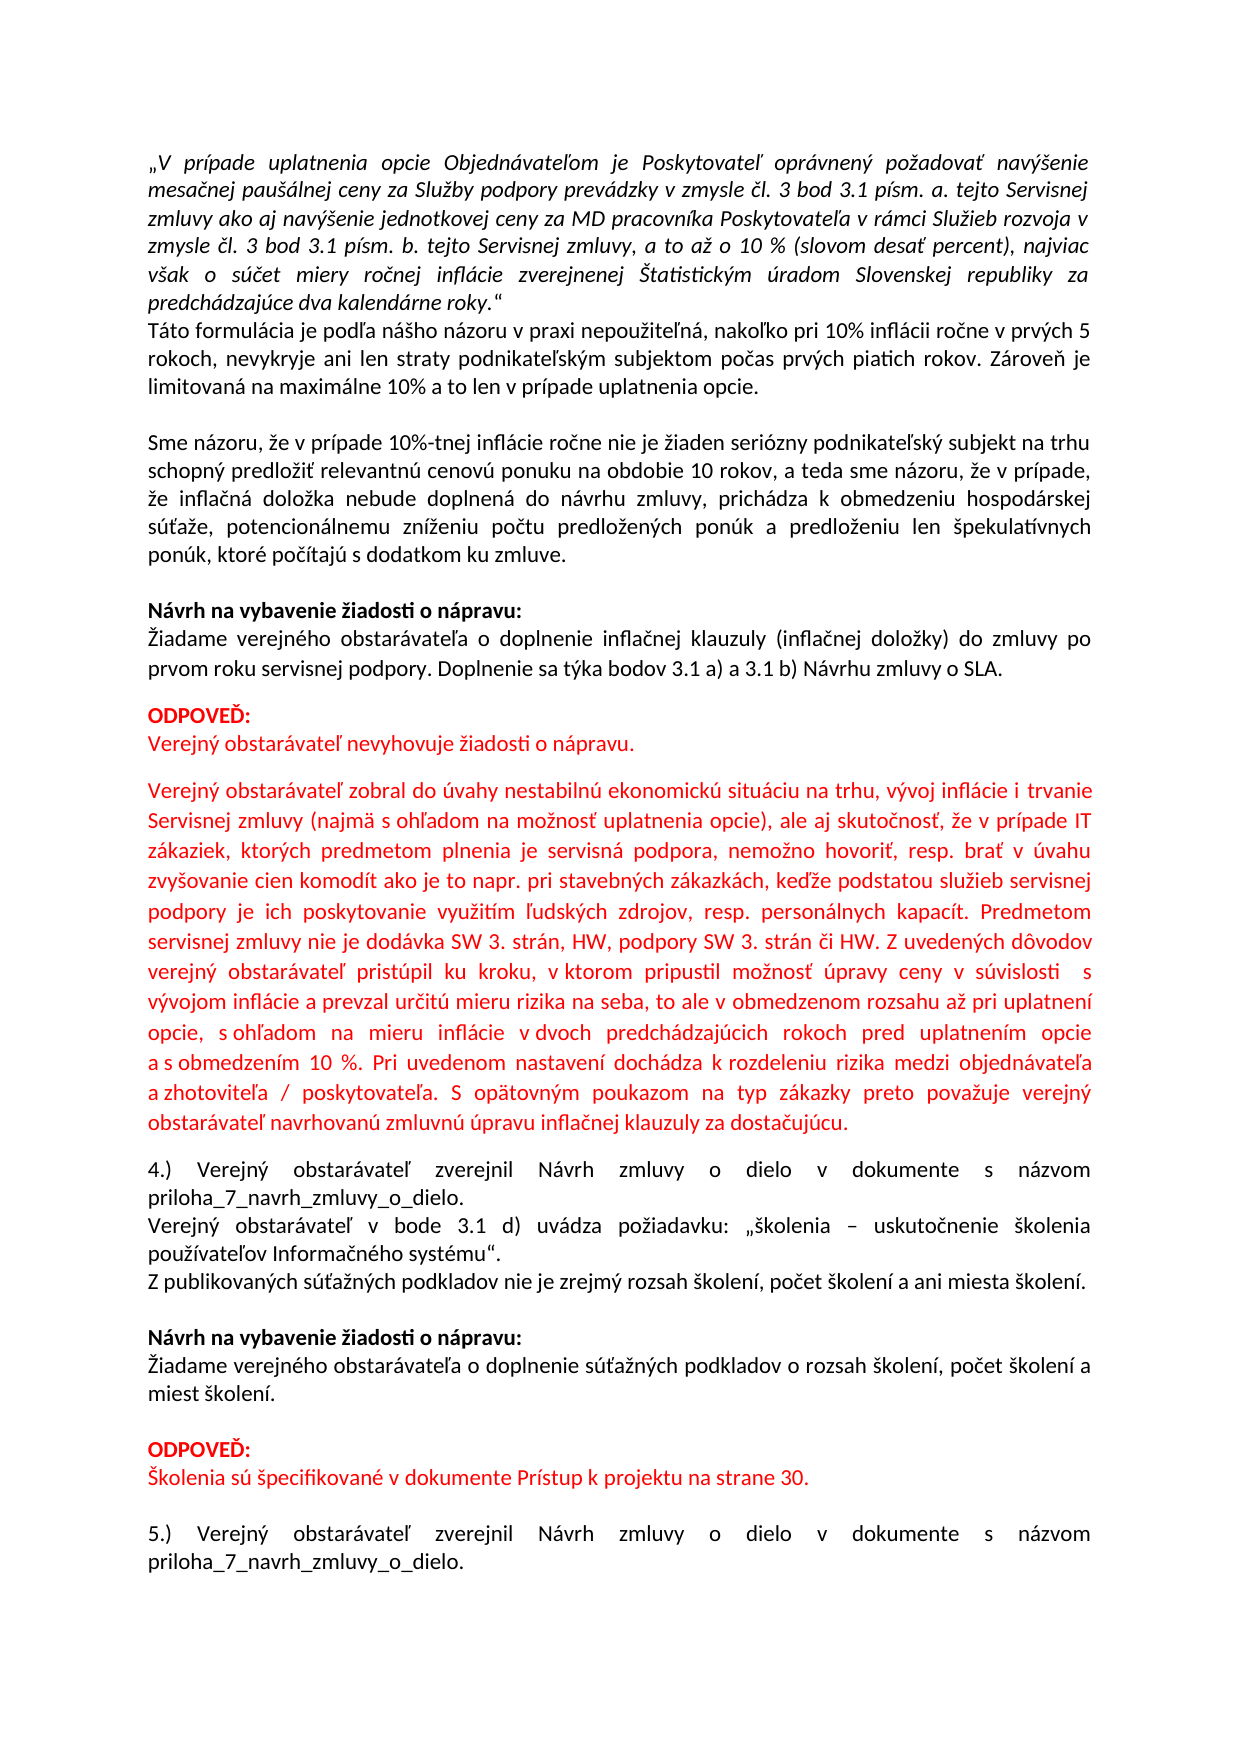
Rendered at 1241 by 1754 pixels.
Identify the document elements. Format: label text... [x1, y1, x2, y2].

text Žiadame verejného obstarávateľa o doplnenie inflačnej klauzuly (inflačnej doložky) do zmluvy po prvom roku servisnej podpory. Doplnenie sa týka bodov 3.1 a) a 3.1 b) Návrhu zmluvy o SLA. [148, 624, 1093, 682]
text Verejný obstarávateľ nevyhovuje žiadosti o nápravu. [148, 729, 1093, 757]
text Táto formulácia je podľa nášho názoru v praxi nepoužiteľná, nakoľko pri 10% inflácii ročne v prvých 5 rokoch, nevykryje ani len straty podnikateľským subjektom počas prvých piatich rokov. Zároveň je limitovaná na maximálne 10% a to len v prípade uplatnenia opcie. [148, 316, 1093, 400]
text Verejný obstarávateľ v bode 3.1 d) uvádza požiadavku: „školenia – uskutočnenie školenia používateľov Informačného systému“. [148, 1211, 1093, 1267]
text Návrh na vybavenie žiadosti o nápravu: [148, 1323, 1093, 1351]
text Návrh na vybavenie žiadosti o nápravu: [148, 596, 1093, 624]
text Školenia sú špecifikované v dokumente Prístup k projektu na strane 30. [148, 1463, 1093, 1491]
text ODPOVEĎ: [148, 1435, 1093, 1463]
text 4.) Verejný obstarávateľ zverejnil Návrh zmluvy o dielo v dokumente s názvom priloha_7_navrh_zmluvy_o_dielo. [148, 1155, 1093, 1211]
text Verejný obstarávateľ zobral do úvahy nestabilnú ekonomickú situáciu na trhu, vývoj inflácie i trvanie Servisnej zmluvy (najmä s ohľadom na možnosť uplatnenia opcie), ale aj skutočnosť, že v prípade IT zákaziek, ktorých predmetom plnenia je servisná podpora, nemožno hovoriť, resp. brať v úvahu zvyšovanie cien komodít ako je to napr. pri stavebných zákazkách, keďže podstatou služieb servisnej podpory je ich poskytovanie využitím ľudských zdrojov, resp. personálnych kapacít. Predmetom servisnej zmluvy nie je dodávka SW 3. strán, HW, podpory SW 3. strán či HW. Z uvedených dôvodov verejný obstarávateľ pristúpil ku kroku, v ktorom pripustil možnosť úpravy ceny v súvislosti s vývojom inflácie a prevzal určitú mieru rizika na seba, to ale v obmedzenom rozsahu až pri uplatnení opcie, s ohľadom na mieru inflácie v dvoch predchádzajúcich rokoch pred uplatnením opcie a s obmedzením 10 %. Pri uvedenom nastavení dochádza k rozdeleniu rizika medzi objednávateľa a zhotoviteľa / poskytovateľa. S opätovným poukazom na typ zákazky preto považuje verejný obstarávateľ navrhovanú zmluvnú úpravu inflačnej klauzuly za dostačujúcu. [148, 776, 1093, 1136]
text Sme názoru, že v prípade 10%-tnej inflácie ročne nie je žiaden seriózny podnikateľský subjekt na trhu schopný predložiť relevantnú cenovú ponuku na obdobie 10 rokov, a teda sme názoru, že v prípade, že inflačná doložka nebude doplnená do návrhu zmluvy, prichádza k obmedzeniu hospodárskej súťaže, potencionálnemu zníženiu počtu predložených ponúk a predloženiu len špekulatívnych ponúk, ktoré počítajú s dodatkom ku zmluve. [148, 428, 1093, 568]
text Žiadame verejného obstarávateľa o doplnenie súťažných podkladov o rozsah školení, počet školení a miest školení. [148, 1351, 1093, 1407]
text ODPOVEĎ: [148, 701, 1093, 729]
text Z publikovaných súťažných podkladov nie je zrejmý rozsah školení, počet školení a ani miesta školení. [148, 1267, 1093, 1295]
text „V prípade uplatnenia opcie Objednávateľom je Poskytovateľ oprávnený požadovať navýšenie mesačnej paušálnej ceny za Služby podpory prevádzky v zmysle čl. 3 bod 3.1 písm. a. tejto Servisnej zmluvy ako aj navýšenie jednotkovej ceny za MD pracovníka Poskytovateľa v rámci Služieb rozvoja v zmysle čl. 3 bod 3.1 písm. b. tejto Servisnej zmluvy, a to až o 10 % (slovom desať percent), najviac však o súčet miery ročnej inflácie zverejnenej Štatistickým úradom Slovenskej republiky za predchádzajúce dva kalendárne roky.“ [148, 148, 1093, 316]
text 5.) Verejný obstarávateľ zverejnil Návrh zmluvy o dielo v dokumente s názvom priloha_7_navrh_zmluvy_o_dielo. [148, 1519, 1093, 1575]
